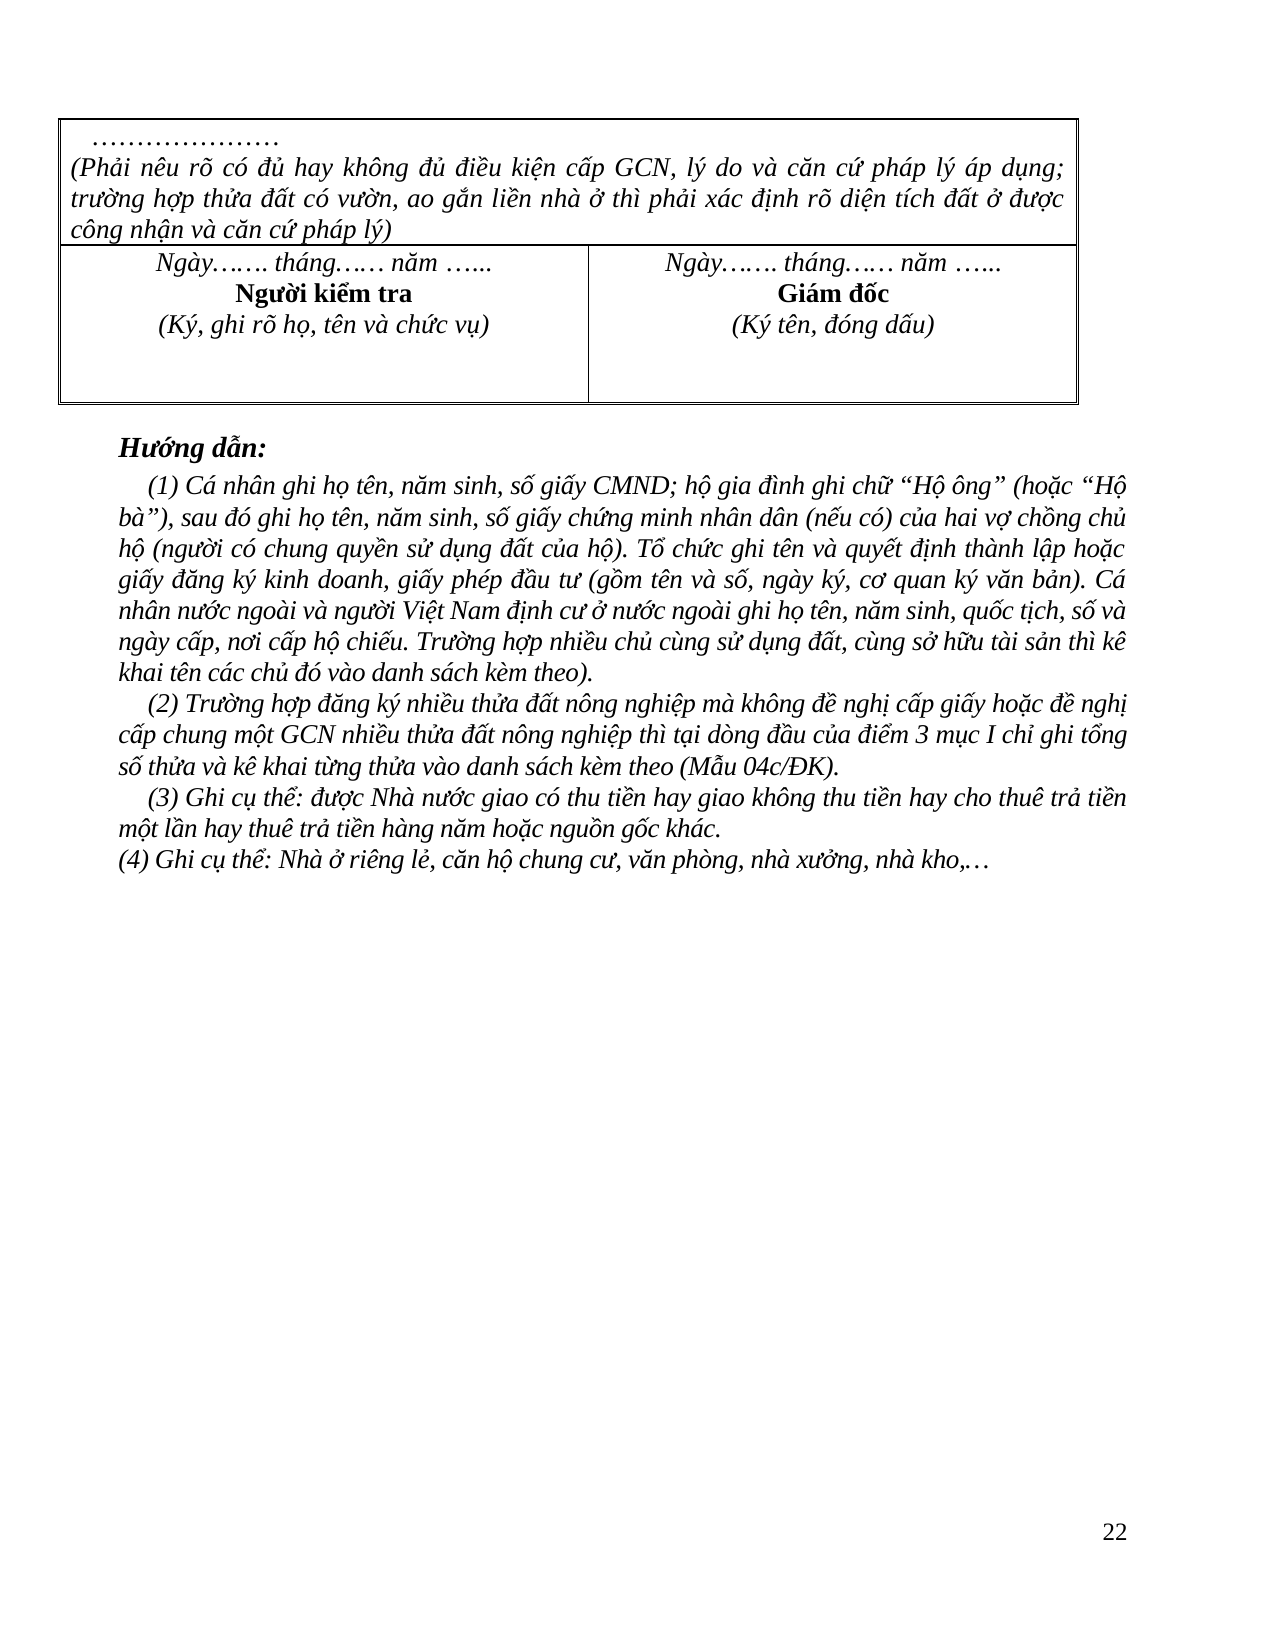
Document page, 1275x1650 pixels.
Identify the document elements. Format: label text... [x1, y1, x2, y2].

text (2) Trường hợp đăng ký nhiều thửa đất nông nghiệp mà không đề nghị cấp giấy hoặc đề nghị cấp chung một GCN nhiều thửa đất nông nghiệp thì tại dòng đầu của điểm 3 mục I chỉ ghi tổng số thửa và kê khai từng thửa vào danh sách kèm theo (Mẫu 04c/ĐK). [118, 687, 1127, 781]
subtitle Hướng dẫn: [118, 430, 1127, 463]
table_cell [61, 120, 1076, 244]
text (3) Ghi cụ thể: được Nhà nước giao có thu tiền hay giao không thu tiền hay cho thuê trả tiền một lần hay thuê trả tiền hàng năm hoặc nguồn gốc khác. [118, 781, 1127, 843]
text (4) Ghi cụ thể: Nhà ở riêng lẻ, căn hộ chung cư, văn phòng, nhà xưởng, nhà kho,… [118, 843, 1127, 874]
text (1) Cá nhân ghi họ tên, năm sinh, số giấy CMND; hộ gia đình ghi chữ “Hộ ông” (hoặc “Hộ bà”), sau đó ghi họ tên, năm sinh, số giấy chứng minh nhân dân (nếu có) của hai vợ chồng chủ hộ (người có chung quyền sử dụng đất của hộ). Tổ chức ghi tên và quyết định thành lập hoặc giấy đăng ký kinh doanh, giấy phép đầu tư (gồm tên và số, ngày ký, cơ quan ký văn bản). Cá nhân nước ngoài và người Việt Nam định cư ở nước ngoài ghi họ tên, năm sinh, quốc tịch, số và ngày cấp, nơi cấp hộ chiếu. Trường hợp nhiều chủ cùng sử dụng đất, cùng sở hữu tài sản thì kê khai tên các chủ đó vào danh sách kèm theo). [118, 469, 1127, 687]
table_cell Ngày……. tháng…… năm …... Giám đốc (Ký tên, đóng dấu) [589, 246, 1076, 402]
table_cell Ngày……. tháng…… năm …... Người kiểm tra (Ký, ghi rõ họ, tên và chức vụ) [61, 246, 588, 402]
